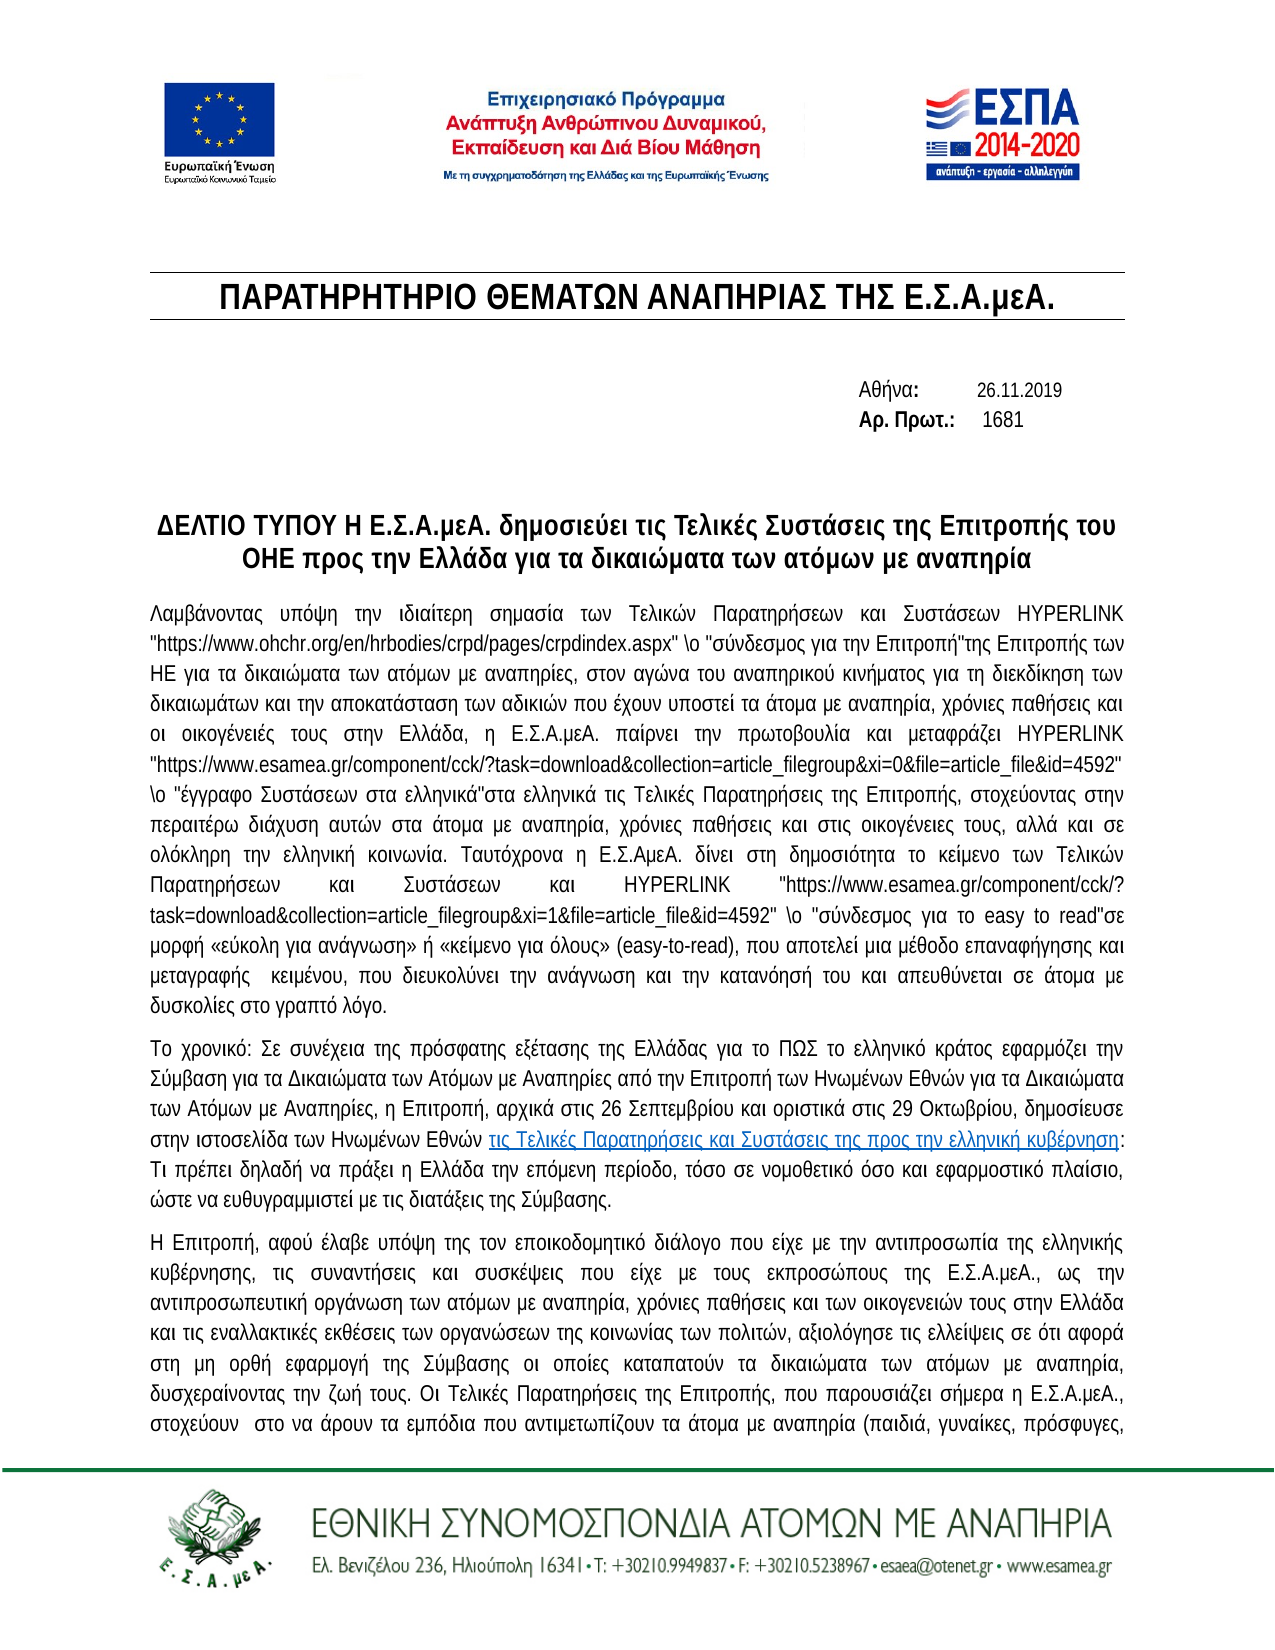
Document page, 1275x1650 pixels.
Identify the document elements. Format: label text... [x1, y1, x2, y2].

picture [2, 1468, 1274, 1650]
picture [150, 73, 1091, 192]
title ΠΑΡΑΤΗΡΗΤΗΡΙΟ ΘΕΜΑΤΩΝ ΑΝΑΠΗΡΙΑΣ ΤΗΣ Ε.Σ.Α.μεΑ. [150, 273, 1125, 319]
